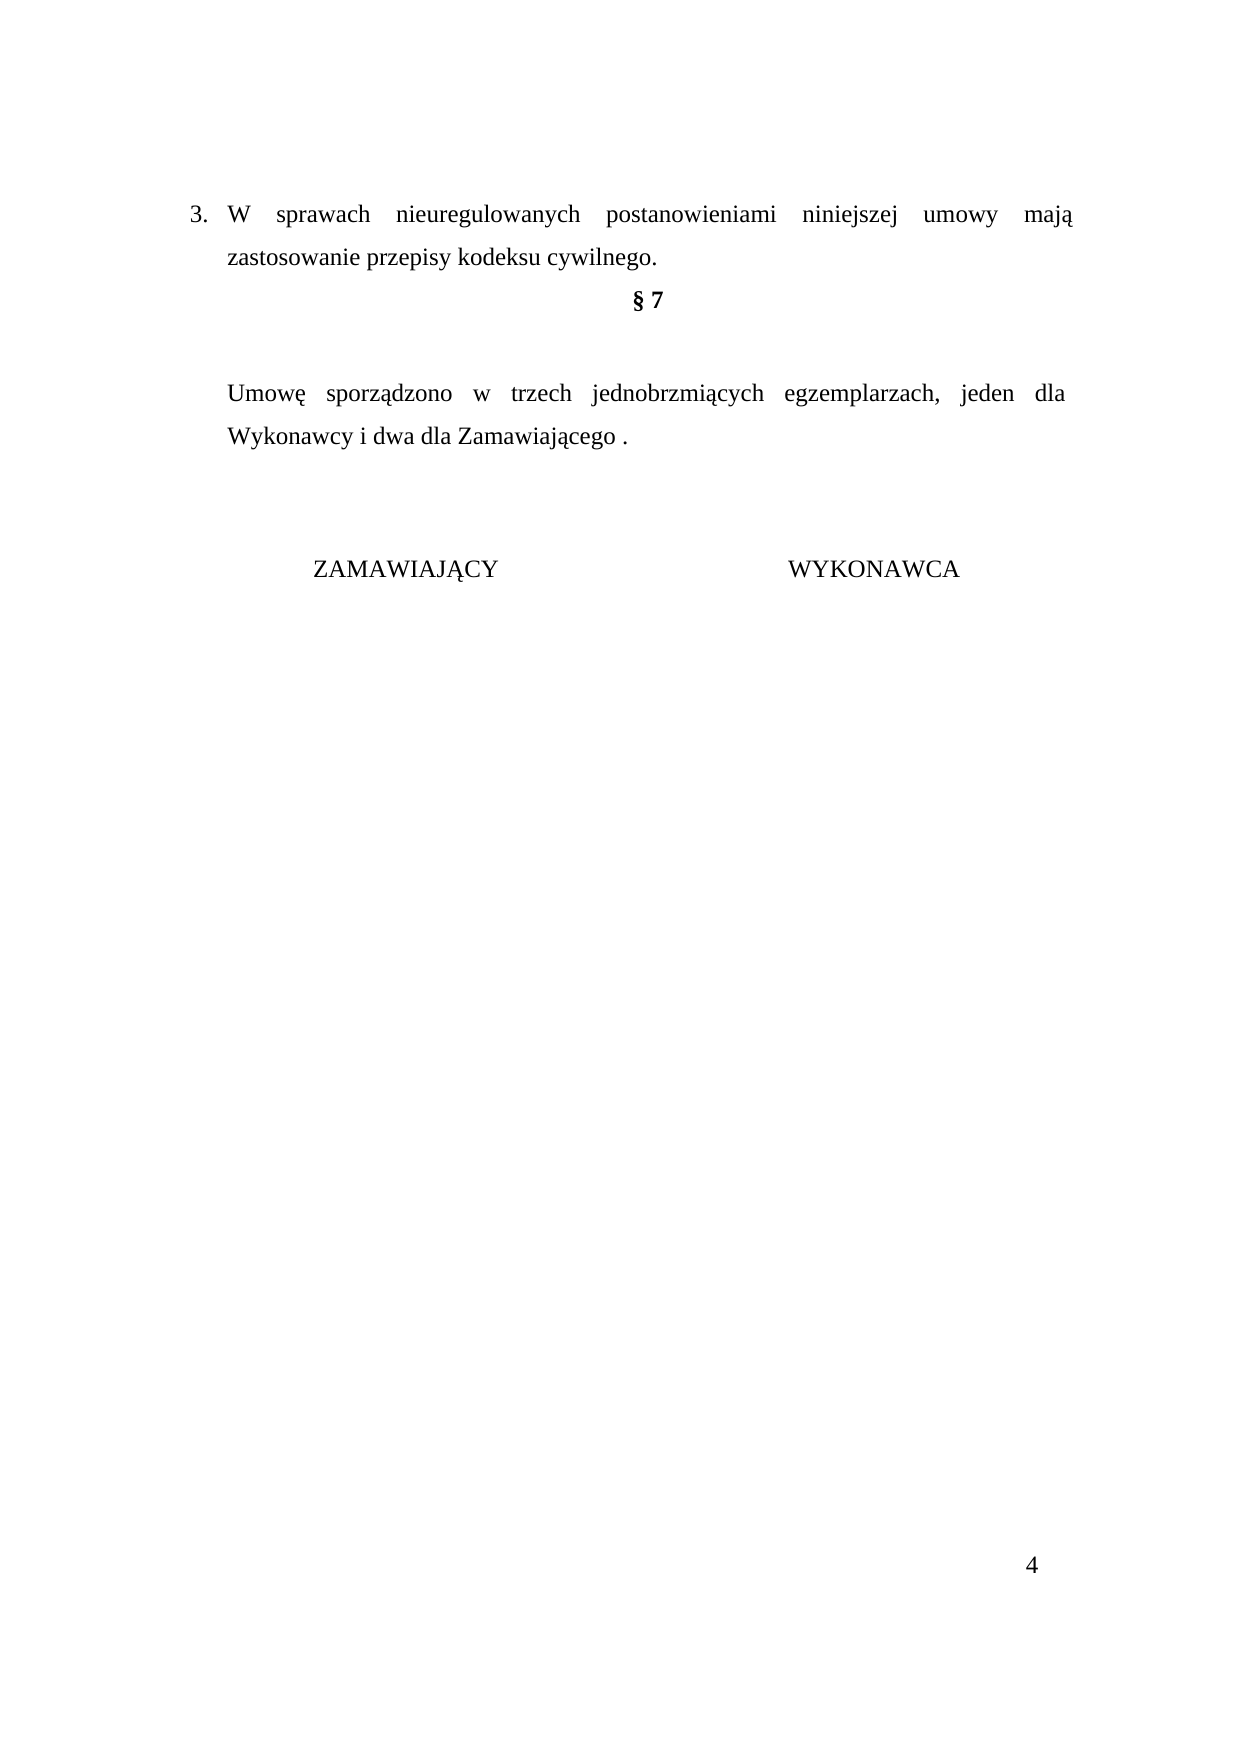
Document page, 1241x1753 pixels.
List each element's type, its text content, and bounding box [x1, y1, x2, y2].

list W sprawach nieuregulowanych postanowieniami niniejszej umowy mają zastosowanie przepisy kodeksu cywilnego. [189, 199, 1073, 271]
subtitle ZAMAWIAJĄCY WYKONAWCA [189, 554, 1073, 583]
text § 7 [558, 285, 1066, 314]
text Umowę sporządzono w trzech jednobrzmiących egzemplarzach, jeden dla Wykonawcy i dwa dla Zamawiającego . [227, 378, 1066, 450]
